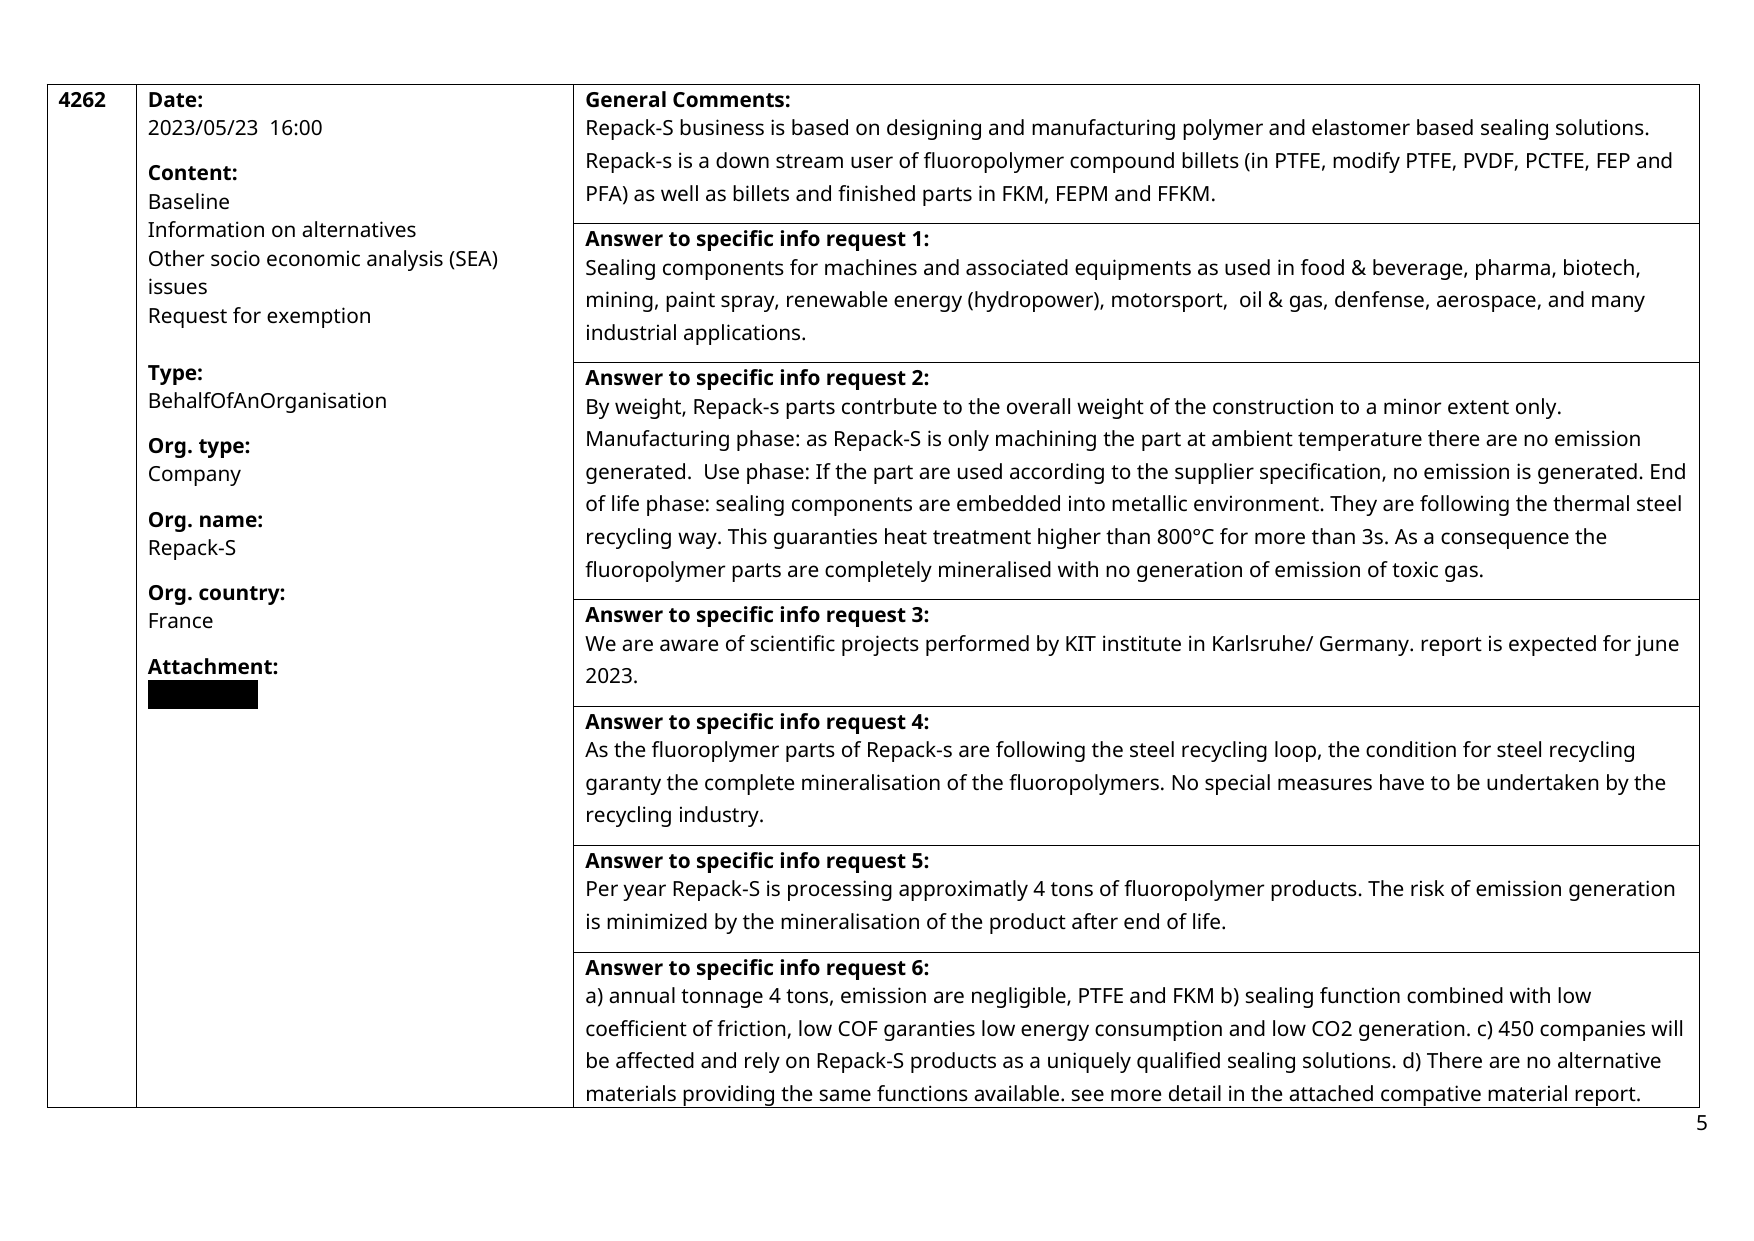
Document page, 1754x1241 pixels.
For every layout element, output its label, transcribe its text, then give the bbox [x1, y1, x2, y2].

table_header Date: 2023/05/23 16:00 Content: Baseline Information on alternatives Other socio economic analysis (SEA) issues Request for exemption Type: BehalfOfAnOrganisation Org. type: Company Org. name: Repack-S Org. country: France Attachment: <redacted> [137, 85, 573, 1107]
table_header 4262 [48, 85, 136, 1107]
table_cell Answer to specific info request 1: Sealing components for machines and associated equipments as used in food & beverage, pharma, biotech, mining, paint spray, renewable energy (hydropower), motorsport, oil & gas, denfense, aerospace, and many industrial applications. [574, 224, 1699, 362]
table_cell Answer to specific info request 4: As the fluoroplymer parts of Repack-s are following the steel recycling loop, the condition for steel recycling garanty the complete mineralisation of the fluoropolymers. No special measures have to be undertaken by the recycling industry. [574, 707, 1699, 845]
table_cell Answer to specific info request 2: By weight, Repack-s parts contrbute to the overall weight of the construction to a minor extent only. Manufacturing phase: as Repack-S is only machining the part at ambient temperature there are no emission generated. Use phase: If the part are used according to the supplier specification, no emission is generated. End of life phase: sealing components are embedded into metallic environment. They are following the thermal steel recycling way. This guaranties heat treatment higher than 800°C for more than 3s. As a consequence the fluoropolymer parts are completely mineralised with no generation of emission of toxic gas. [574, 363, 1699, 599]
table_header General Comments: Repack-S business is based on designing and manufacturing polymer and elastomer based sealing solutions. Repack-s is a down stream user of fluoropolymer compound billets (in PTFE, modify PTFE, PVDF, PCTFE, FEP and PFA) as well as billets and finished parts in FKM, FEPM and FFKM. [574, 85, 1699, 223]
table_cell Answer to specific info request 3: We are aware of scientific projects performed by KIT institute in Karlsruhe/ Germany. report is expected for june 2023. [574, 600, 1699, 706]
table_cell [574, 953, 1699, 1107]
table_cell Answer to specific info request 5: Per year Repack-S is processing approximatly 4 tons of fluoropolymer products. The risk of emission generation is minimized by the mineralisation of the product after end of life. [574, 846, 1699, 952]
